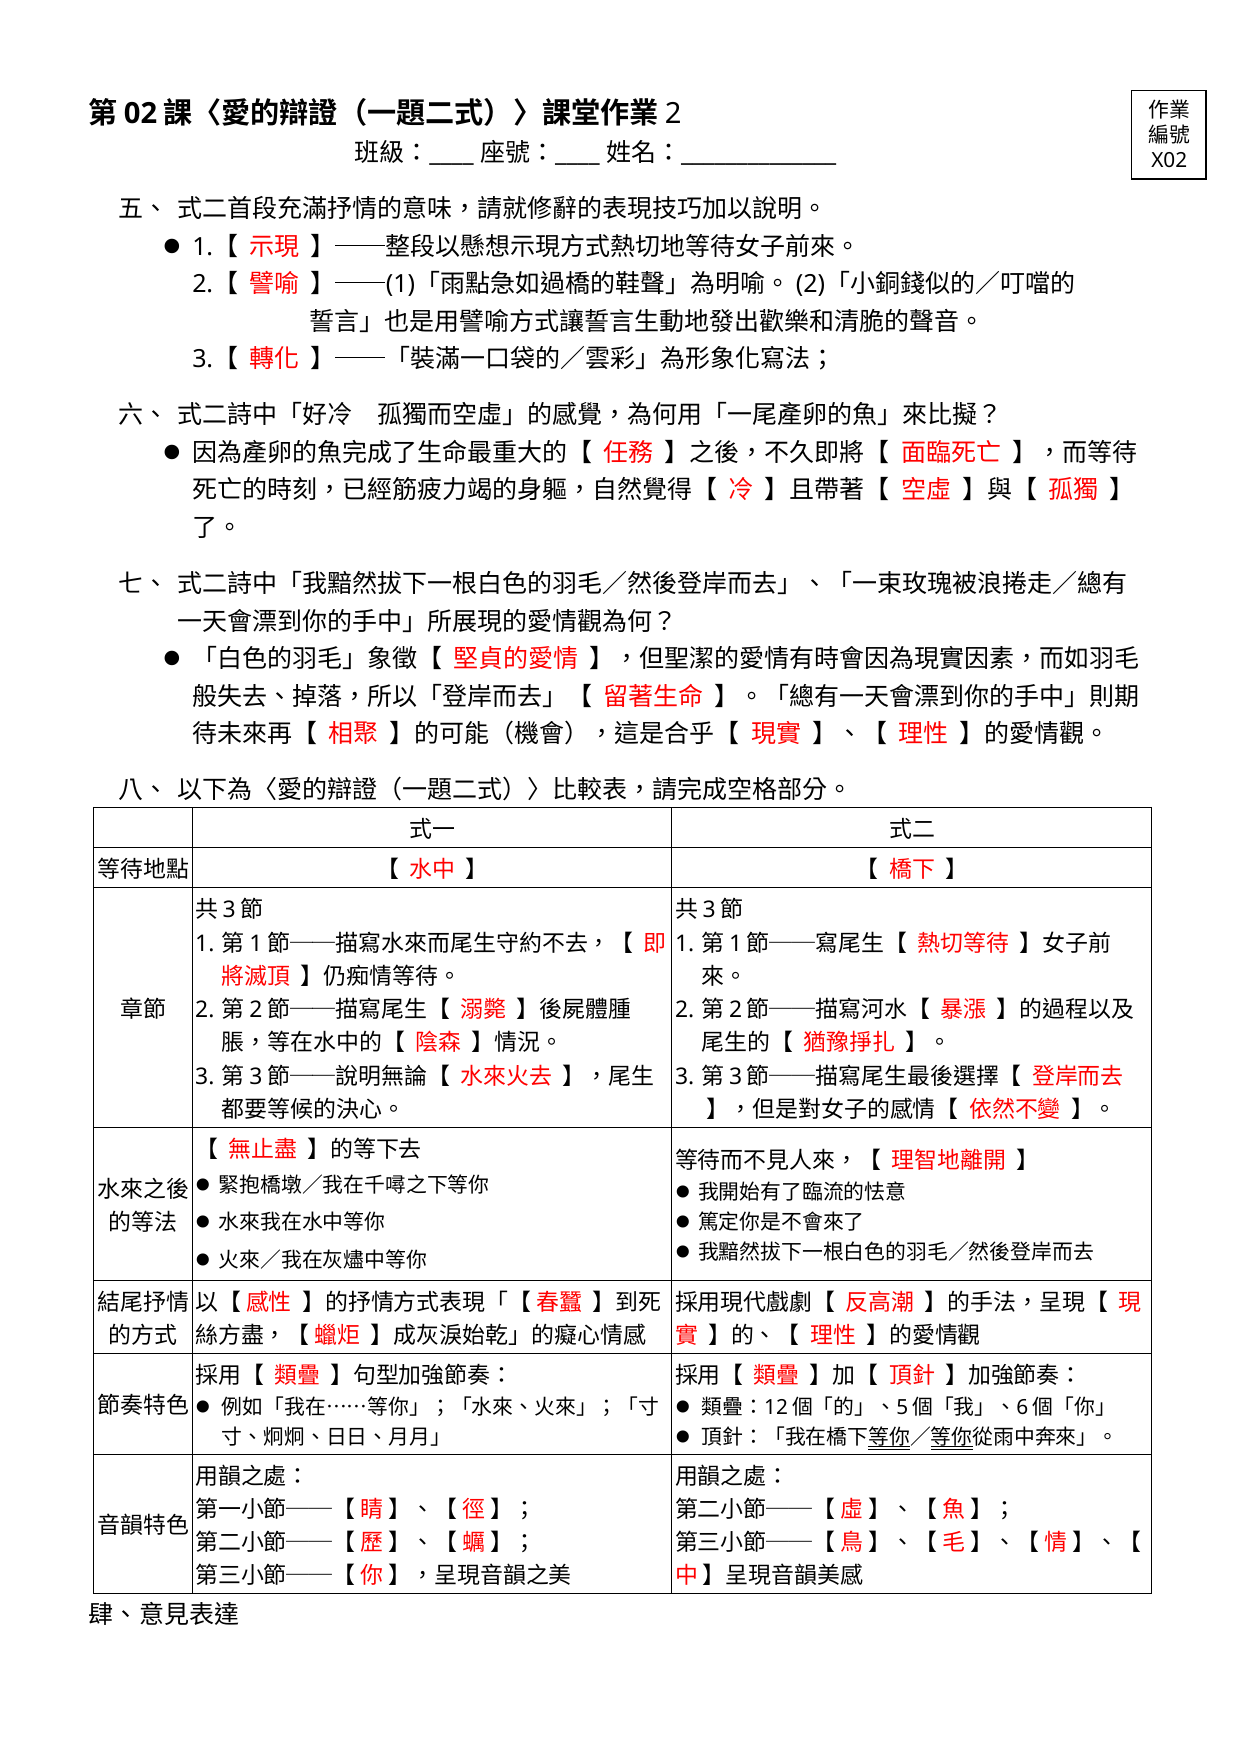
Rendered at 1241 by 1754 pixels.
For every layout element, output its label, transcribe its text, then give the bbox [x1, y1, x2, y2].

table_cell 【 無止盡 】的等下去 緊抱橋墩／我在千噚之下等你 水來我在水中等你 火來／我在灰燼中等你 [193, 1128, 671, 1279]
table_header 式二 [672, 808, 1151, 847]
list 3.【 轉化 】──「裝滿一口袋的／雲彩」為形象化寫法； [192, 338, 1152, 376]
list 式二首段充滿抒情的意味，請就修辭的表現技巧加以說明。 [118, 188, 1152, 226]
table_cell 結尾抒情的方式 [94, 1281, 192, 1353]
table_cell 共3節 第1節──寫尾生【 熱切等待 】女子前來。 第2節──描寫河水【 暴漲 】的過程以及尾生的【 猶豫掙扎 】。 第3節──描寫尾生最後選擇【 登岸而去 】，但是對女子的感情【 依然不變 】。 [672, 888, 1151, 1127]
table_cell 水來之後的等法 [94, 1128, 192, 1279]
table_cell 共3節 第1節──描寫水來而尾生守約不去，【 即將滅頂 】仍痴情等待。 第2節──描寫尾生【 溺斃 】後屍體腫脹，等在水中的【 陰森 】情況。 第3節──說明無論【 水來火去 】，尾生都要等候的決心。 [193, 888, 671, 1127]
list 「白色的羽毛」象徵【 堅貞的愛情 】，但聖潔的愛情有時會因為現實因素，而如羽毛般失去、掉落，所以「登岸而去」【 留著生命 】。「總有一天會漂到你的手中」則期待未來再【 相聚 】的可能（機會），這是合乎【 現實 】、【 理性 】的愛情觀。 [162, 638, 1152, 751]
table_cell 採用【 類疊 】加【 頂針 】加強節奏： 類疊：12個「的」、5個「我」、6個「你」 頂針：「我在橋下等你／等你從雨中奔來」。 [672, 1354, 1151, 1453]
table_cell 用韻之處： 第二小節──【 虛 】、【 魚 】； 第三小節──【 鳥 】、【 毛 】、【 情 】、【 中 】呈現音韻美感 [672, 1455, 1151, 1593]
list 式二詩中「好冷 孤獨而空虛」的感覺，為何用「一尾產卵的魚」來比擬？ [118, 394, 1152, 432]
table_cell 用韻之處： 第一小節──【 睛 】、【 徑 】； 第二小節──【 歷 】、【 蠣 】； 第三小節──【 你 】，呈現音韻之美 [193, 1455, 671, 1593]
list 意見表達 [89, 1594, 1152, 1631]
table_header 式一 [193, 808, 671, 847]
table_cell 等待地點 [94, 848, 192, 887]
text 第02課〈愛的辯證（一題二式）〉課堂作業2 [89, 89, 1152, 132]
list 以下為〈愛的辯證（一題二式）〉比較表，請完成空格部分。 [118, 769, 1152, 807]
table_cell 等待而不見人來，【 理智地離開 】 我開始有了臨流的怯意 篤定你是不會來了 我黯然拔下一根白色的羽毛／然後登岸而去 [672, 1128, 1151, 1279]
list 誓言」也是用譬喻方式讓誓言生動地發出歡樂和清脆的聲音。 [192, 301, 1152, 338]
list 1.【 示現 】──整段以懸想示現方式熱切地等待女子前來。 [162, 226, 1152, 263]
list 式二詩中「我黯然拔下一根白色的羽毛／然後登岸而去」、「一束玫瑰被浪捲走／總有一天會漂到你的手中」所展現的愛情觀為何？ [118, 563, 1152, 638]
text 班級：____ 座號：____ 姓名：______________ [89, 132, 1152, 169]
table_cell 音韻特色 [94, 1455, 192, 1593]
table_cell 以【 感性 】的抒情方式表現「【 春蠶 】到死絲方盡，【 蠟炬 】成灰淚始乾」的癡心情感 [193, 1281, 671, 1353]
list 因為產卵的魚完成了生命最重大的【 任務 】之後，不久即將【 面臨死亡 】，而等待死亡的時刻，已經筋疲力竭的身軀，自然覺得【 冷 】且帶著【 空虛 】與【 孤獨 】了。 [162, 432, 1152, 544]
table_cell 章節 [94, 888, 192, 1127]
table_cell 【 橋下 】 [672, 848, 1151, 887]
table_cell 採用【 類疊 】句型加強節奏： 例如「我在……等你」；「水來、火來」；「寸寸、炯炯、日日、月月」 [193, 1354, 671, 1453]
table_cell 節奏特色 [94, 1354, 192, 1453]
table_cell 【 水中 】 [193, 848, 671, 887]
list 2.【 譬喻 】──(1)「雨點急如過橋的鞋聲」為明喻。 (2)「小銅錢似的／叮噹的 [192, 263, 1152, 301]
table_cell 採用現代戲劇【 反高潮 】的手法，呈現【 現實 】的、【 理性 】的愛情觀 [672, 1281, 1151, 1353]
table_header [94, 808, 192, 847]
